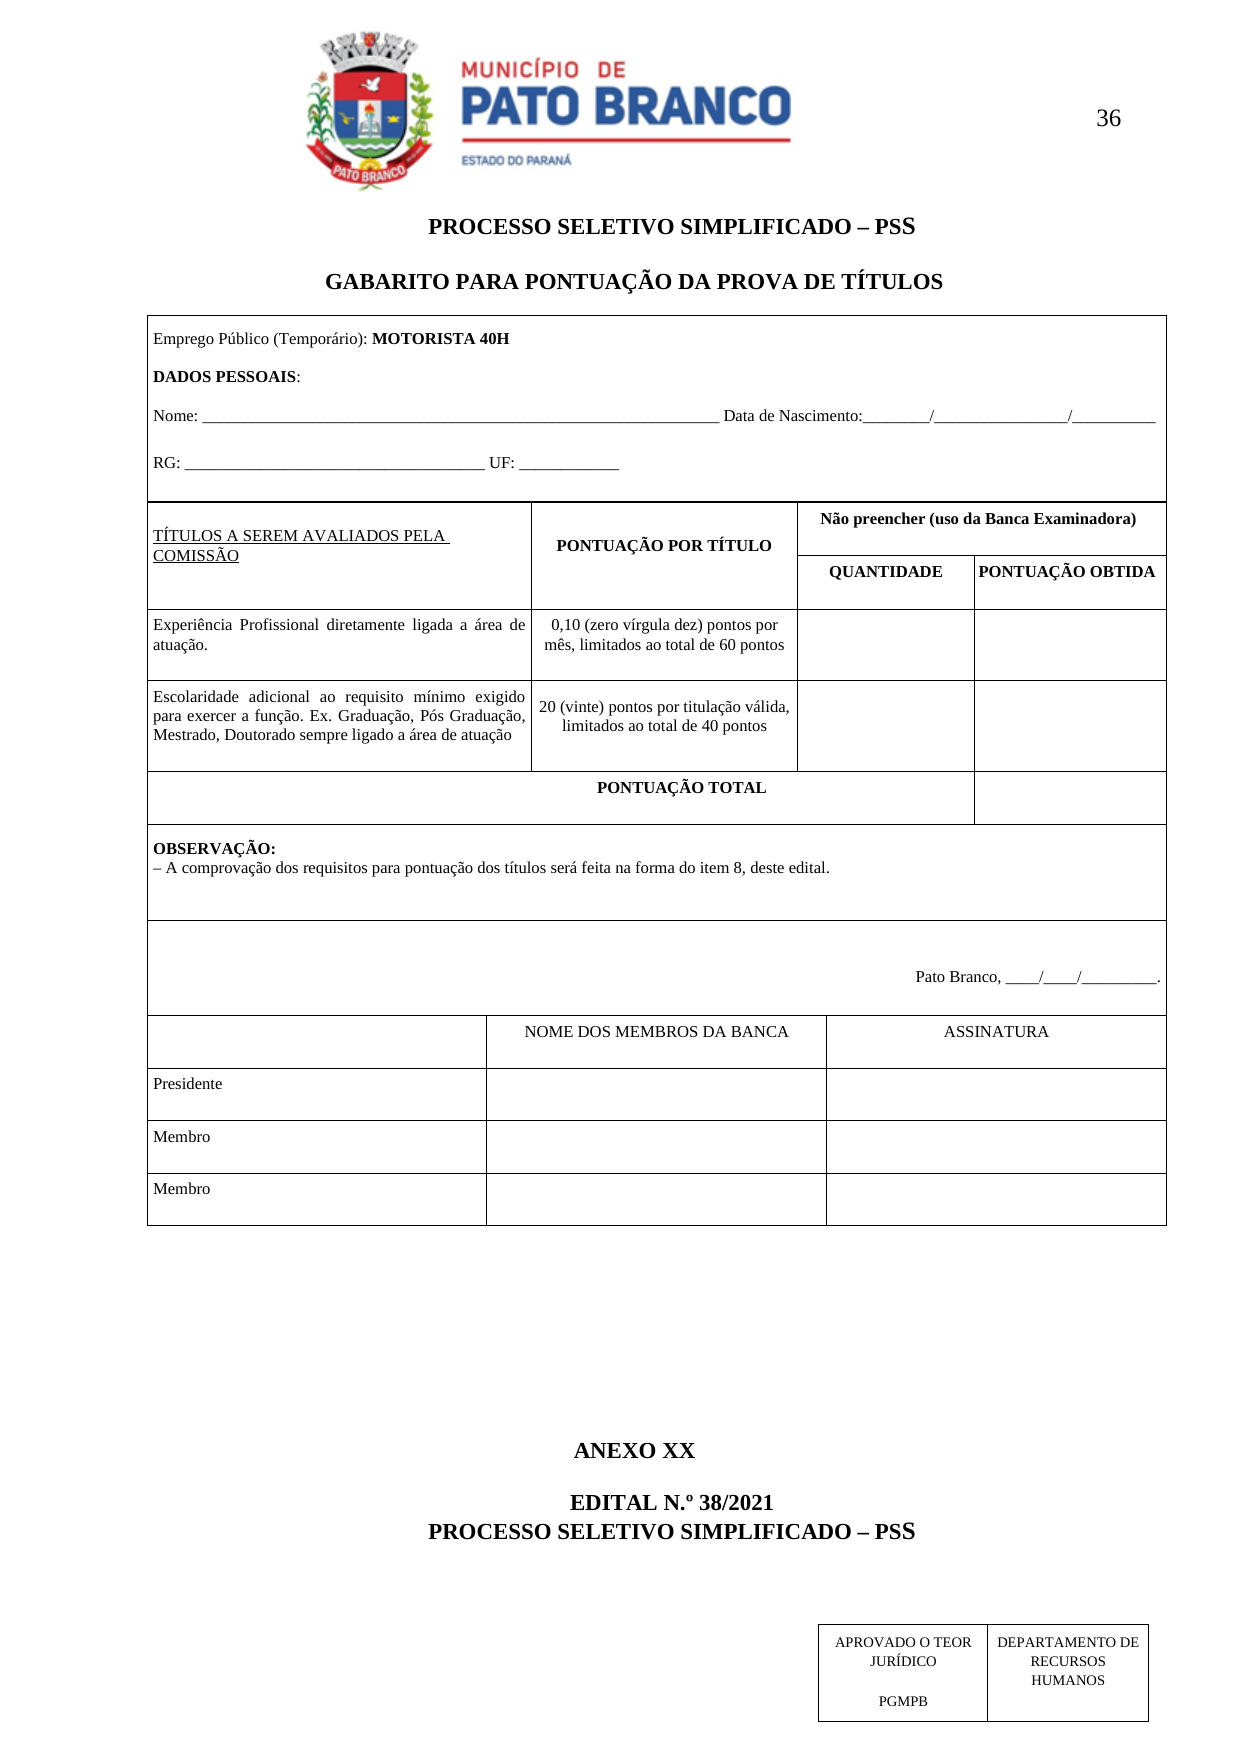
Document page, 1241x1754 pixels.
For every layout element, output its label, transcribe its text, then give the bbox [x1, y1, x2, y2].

table_cell [798, 681, 974, 771]
text EDITAL N.º 38/2021 [149, 1489, 1121, 1516]
table_cell Escolaridade adicional ao requisito mínimo exigido para exercer a função. Ex. Graduação, Pós Graduação, Mestrado, Doutorado sempre ligado a área de atuação [148, 681, 531, 771]
table_cell Presidente [148, 1069, 486, 1120]
table_cell Membro [148, 1121, 486, 1172]
table_cell PONTUAÇÃO POR TÍTULO [532, 503, 797, 608]
table_cell [798, 610, 974, 680]
table_cell Experiência Profissional diretamente ligada a área de atuação. [148, 610, 531, 680]
table_cell 20 (vinte) pontos por titulação válida, limitados ao total de 40 pontos [532, 681, 797, 771]
picture [292, 23, 818, 202]
table_cell QUANTIDADE [798, 556, 974, 608]
table_header Emprego Público (Temporário): MOTORISTA 40H DADOS PESSOAIS: Nome: ______________________________________________________________ Data de Nascimento:________/________________/__________ RG: ____________________________________ UF: ____________ [148, 316, 1166, 501]
table_cell [487, 1069, 826, 1120]
text GABARITO PARA PONTUAÇÃO DA PROVA DE TÍTULOS [148, 268, 1121, 294]
table_cell [487, 1121, 826, 1172]
table_cell [975, 681, 1166, 771]
table_cell [975, 610, 1166, 680]
table_cell ASSINATURA [827, 1016, 1166, 1067]
table_cell PONTUAÇÃO TOTAL [148, 772, 974, 823]
table_cell [487, 1174, 826, 1225]
table_cell PONTUAÇÃO OBTIDA [975, 556, 1166, 608]
table_cell TÍTULOS A SEREM AVALIADOS PELA COMISSÃO [148, 503, 531, 608]
table_cell Pato Branco, ____/____/_________. [148, 921, 1166, 1015]
table_cell [827, 1069, 1166, 1120]
table_cell [827, 1121, 1166, 1172]
table_cell 0,10 (zero vírgula dez) pontos por mês, limitados ao total de 60 pontos [532, 610, 797, 680]
table_cell [148, 1016, 486, 1067]
table_cell OBSERVAÇÃO: – A comprovação dos requisitos para pontuação dos títulos será feita na forma do item 8, deste edital. [148, 825, 1166, 920]
table_cell Membro [148, 1174, 486, 1225]
table_cell [827, 1174, 1166, 1225]
table_cell Não preencher (uso da Banca Examinadora) [798, 503, 1166, 554]
text PROCESSO SELETIVO SIMPLIFICADO – PSS [149, 1516, 1121, 1544]
text ANEXO XX [148, 1437, 1121, 1463]
table_cell [975, 772, 1166, 823]
table_cell NOME DOS MEMBROS DA BANCA [487, 1016, 826, 1067]
text PROCESSO SELETIVO SIMPLIFICADO – PSS [149, 211, 1121, 240]
